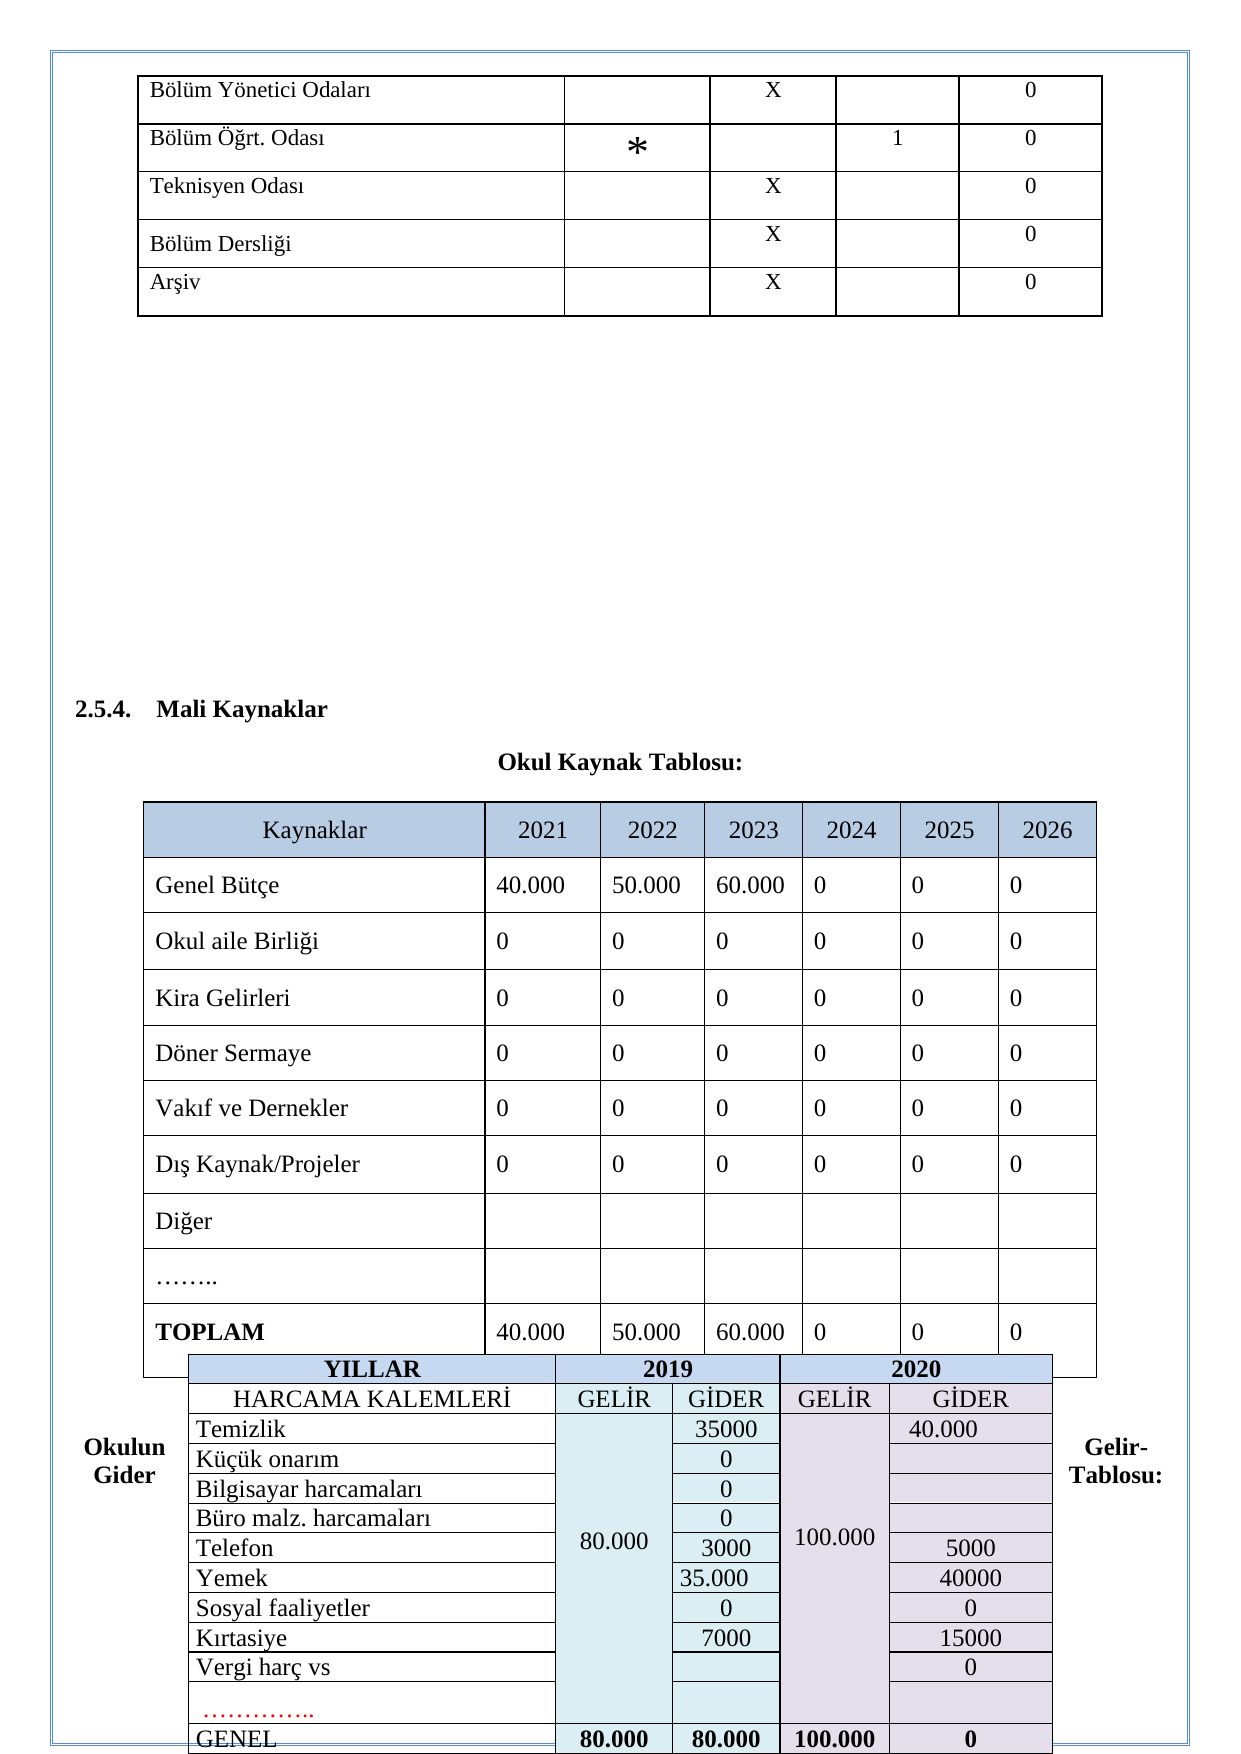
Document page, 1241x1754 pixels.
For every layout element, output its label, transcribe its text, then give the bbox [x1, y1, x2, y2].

table_cell 0 [486, 913, 600, 969]
table_cell [803, 1194, 900, 1248]
table_header Kaynaklar [144, 803, 484, 857]
table_cell 0 [673, 1444, 779, 1473]
table_cell 0 [803, 858, 900, 912]
table_cell 40.000 [486, 1304, 600, 1354]
table_cell [486, 1249, 600, 1303]
table_cell 50.000 [601, 858, 704, 912]
table_cell 0 [803, 1304, 900, 1354]
table_cell 0 [803, 1026, 900, 1080]
table_cell 0 [601, 1026, 704, 1080]
table_cell Okul aile Birliği [144, 913, 484, 969]
table_cell 0 [601, 1081, 704, 1135]
table_cell [705, 1194, 802, 1248]
table_cell 0 [901, 1026, 998, 1080]
table_cell Bölüm Yönetici Odaları [139, 77, 564, 123]
table_cell X [711, 172, 835, 219]
table_cell [890, 1504, 1052, 1532]
table_cell 0 [705, 1081, 802, 1135]
table_cell 1 [837, 125, 958, 171]
table_cell 80.000 [556, 1414, 672, 1723]
table_cell 0 [803, 970, 900, 1024]
table_cell Temizlik [189, 1414, 555, 1443]
table_cell Kira Gelirleri [144, 970, 484, 1024]
table_cell GELİR [781, 1384, 889, 1413]
table_cell [901, 1194, 998, 1248]
table_cell Büro malz. harcamaları [189, 1504, 555, 1532]
table_header 2021 [486, 803, 600, 857]
table_cell Diğer [144, 1194, 484, 1248]
table_cell 0 [960, 220, 1101, 267]
table_cell 100.000 [781, 1414, 889, 1723]
table_cell Genel Bütçe [144, 858, 484, 912]
table_header 2019 [556, 1355, 779, 1383]
table_cell 35000 [673, 1414, 779, 1443]
table_cell [565, 172, 709, 219]
table_cell [837, 268, 958, 314]
list Mali Kaynaklar [75, 694, 1165, 722]
text Okulun Gelir-Gider Tablosu: [75, 1432, 188, 1489]
table_cell 0 [901, 858, 998, 912]
table_cell 40.000 [486, 858, 600, 912]
table_cell 0 [705, 1026, 802, 1080]
table_cell 40.000 [890, 1414, 1052, 1443]
table_cell Sosyal faaliyetler [189, 1593, 555, 1622]
table_cell Vergi harç vs [189, 1653, 555, 1681]
table_cell X [711, 77, 835, 123]
table_header 2025 [901, 803, 998, 857]
table_cell Kırtasiye [189, 1623, 555, 1651]
table_cell GİDER [890, 1384, 1052, 1413]
table_cell Döner Sermaye [144, 1026, 484, 1080]
table_cell * [565, 125, 709, 171]
table_cell 0 [960, 172, 1101, 219]
table_cell 0 [803, 1081, 900, 1135]
table_cell [901, 1249, 998, 1303]
table_cell Arşiv [139, 268, 564, 314]
table_cell …….. [144, 1249, 484, 1303]
table_cell ………….. [189, 1682, 555, 1723]
table_cell Telefon [189, 1533, 555, 1562]
table_cell Bilgisayar harcamaları [189, 1474, 555, 1502]
table_cell Dış Kaynak/Projeler [144, 1136, 484, 1192]
table_cell 0 [999, 858, 1096, 912]
table_cell 0 [890, 1593, 1052, 1622]
table_cell HARCAMA KALEMLERİ [189, 1384, 555, 1413]
table_cell [673, 1682, 779, 1723]
table_cell Teknisyen Odası [139, 172, 564, 219]
table_cell 50.000 [601, 1304, 704, 1354]
table_cell 0 [999, 1304, 1096, 1377]
table_cell 0 [901, 970, 998, 1024]
table_cell 0 [999, 1026, 1096, 1080]
table_cell 0 [601, 970, 704, 1024]
table_cell 60.000 [705, 858, 802, 912]
table_cell 0 [960, 268, 1101, 314]
table_cell 0 [486, 1026, 600, 1080]
table_cell 0 [705, 970, 802, 1024]
table_header 2024 [803, 803, 900, 857]
table_cell [673, 1653, 779, 1681]
table_cell 35.000 [673, 1563, 779, 1592]
table_cell 0 [901, 1304, 998, 1354]
table_cell 80.000 [673, 1724, 779, 1753]
table_cell GELİR [556, 1384, 672, 1413]
table_cell 60.000 [705, 1304, 802, 1354]
table_cell [601, 1194, 704, 1248]
table_cell 0 [960, 77, 1101, 123]
table_cell [890, 1682, 1052, 1723]
table_cell Vakıf ve Dernekler [144, 1081, 484, 1135]
table_cell 0 [890, 1653, 1052, 1681]
table_cell 0 [890, 1724, 1052, 1753]
table_cell 0 [673, 1474, 779, 1502]
table_cell 0 [705, 913, 802, 969]
table_cell 80.000 [556, 1724, 672, 1753]
table_cell [890, 1444, 1052, 1473]
table_cell Yemek [189, 1563, 555, 1592]
table_cell X [711, 220, 835, 267]
table_cell 0 [999, 1136, 1096, 1192]
table_cell [486, 1194, 600, 1248]
table_cell X [711, 268, 835, 314]
table_cell [711, 125, 835, 171]
table_header YILLAR [189, 1355, 555, 1383]
table_cell Küçük onarım [189, 1444, 555, 1473]
table_cell [705, 1249, 802, 1303]
table_cell 100.000 [781, 1724, 889, 1753]
table_cell 0 [803, 913, 900, 969]
table_cell 7000 [673, 1623, 779, 1651]
table_cell [803, 1249, 900, 1303]
table_cell [565, 220, 709, 267]
table_cell [999, 1194, 1096, 1248]
table_cell 0 [960, 125, 1101, 171]
table_cell GİDER [673, 1384, 779, 1413]
table_cell [837, 220, 958, 267]
text Okulun Gelir-Gider Tablosu: [1053, 1432, 1165, 1489]
table_cell Bölüm Öğrt. Odası [139, 125, 564, 171]
table_cell [565, 77, 709, 123]
table_cell 0 [705, 1136, 802, 1192]
table_cell 0 [486, 1081, 600, 1135]
text Okul Kaynak Tablosu: [75, 747, 1165, 776]
table_cell 0 [999, 913, 1096, 969]
table_cell 0 [601, 1136, 704, 1192]
table_cell 3000 [673, 1533, 779, 1562]
table_cell TOPLAM [144, 1304, 484, 1377]
table_cell 0 [673, 1504, 779, 1532]
table_cell [890, 1474, 1052, 1502]
table_cell 0 [486, 970, 600, 1024]
table_cell [999, 1249, 1096, 1303]
table_header 2020 [781, 1355, 1052, 1383]
table_header 2023 [705, 803, 802, 857]
table_cell 40000 [890, 1563, 1052, 1592]
table_cell 0 [486, 1136, 600, 1192]
table_cell 0 [601, 913, 704, 969]
table_cell 0 [901, 1081, 998, 1135]
table_header 2026 [999, 803, 1096, 857]
table_cell 0 [999, 1081, 1096, 1135]
table_cell 15000 [890, 1623, 1052, 1651]
table_cell GENEL [189, 1724, 555, 1753]
table_cell 0 [999, 970, 1096, 1024]
table_cell [601, 1249, 704, 1303]
table_header 2022 [601, 803, 704, 857]
table_cell [837, 77, 958, 123]
table_cell 0 [803, 1136, 900, 1192]
table_cell 0 [901, 913, 998, 969]
table_cell [837, 172, 958, 219]
table_cell Bölüm Dersliği [139, 220, 564, 267]
table_cell 0 [673, 1593, 779, 1622]
table_cell [565, 268, 709, 314]
table_cell 0 [901, 1136, 998, 1192]
table_cell 5000 [890, 1533, 1052, 1562]
